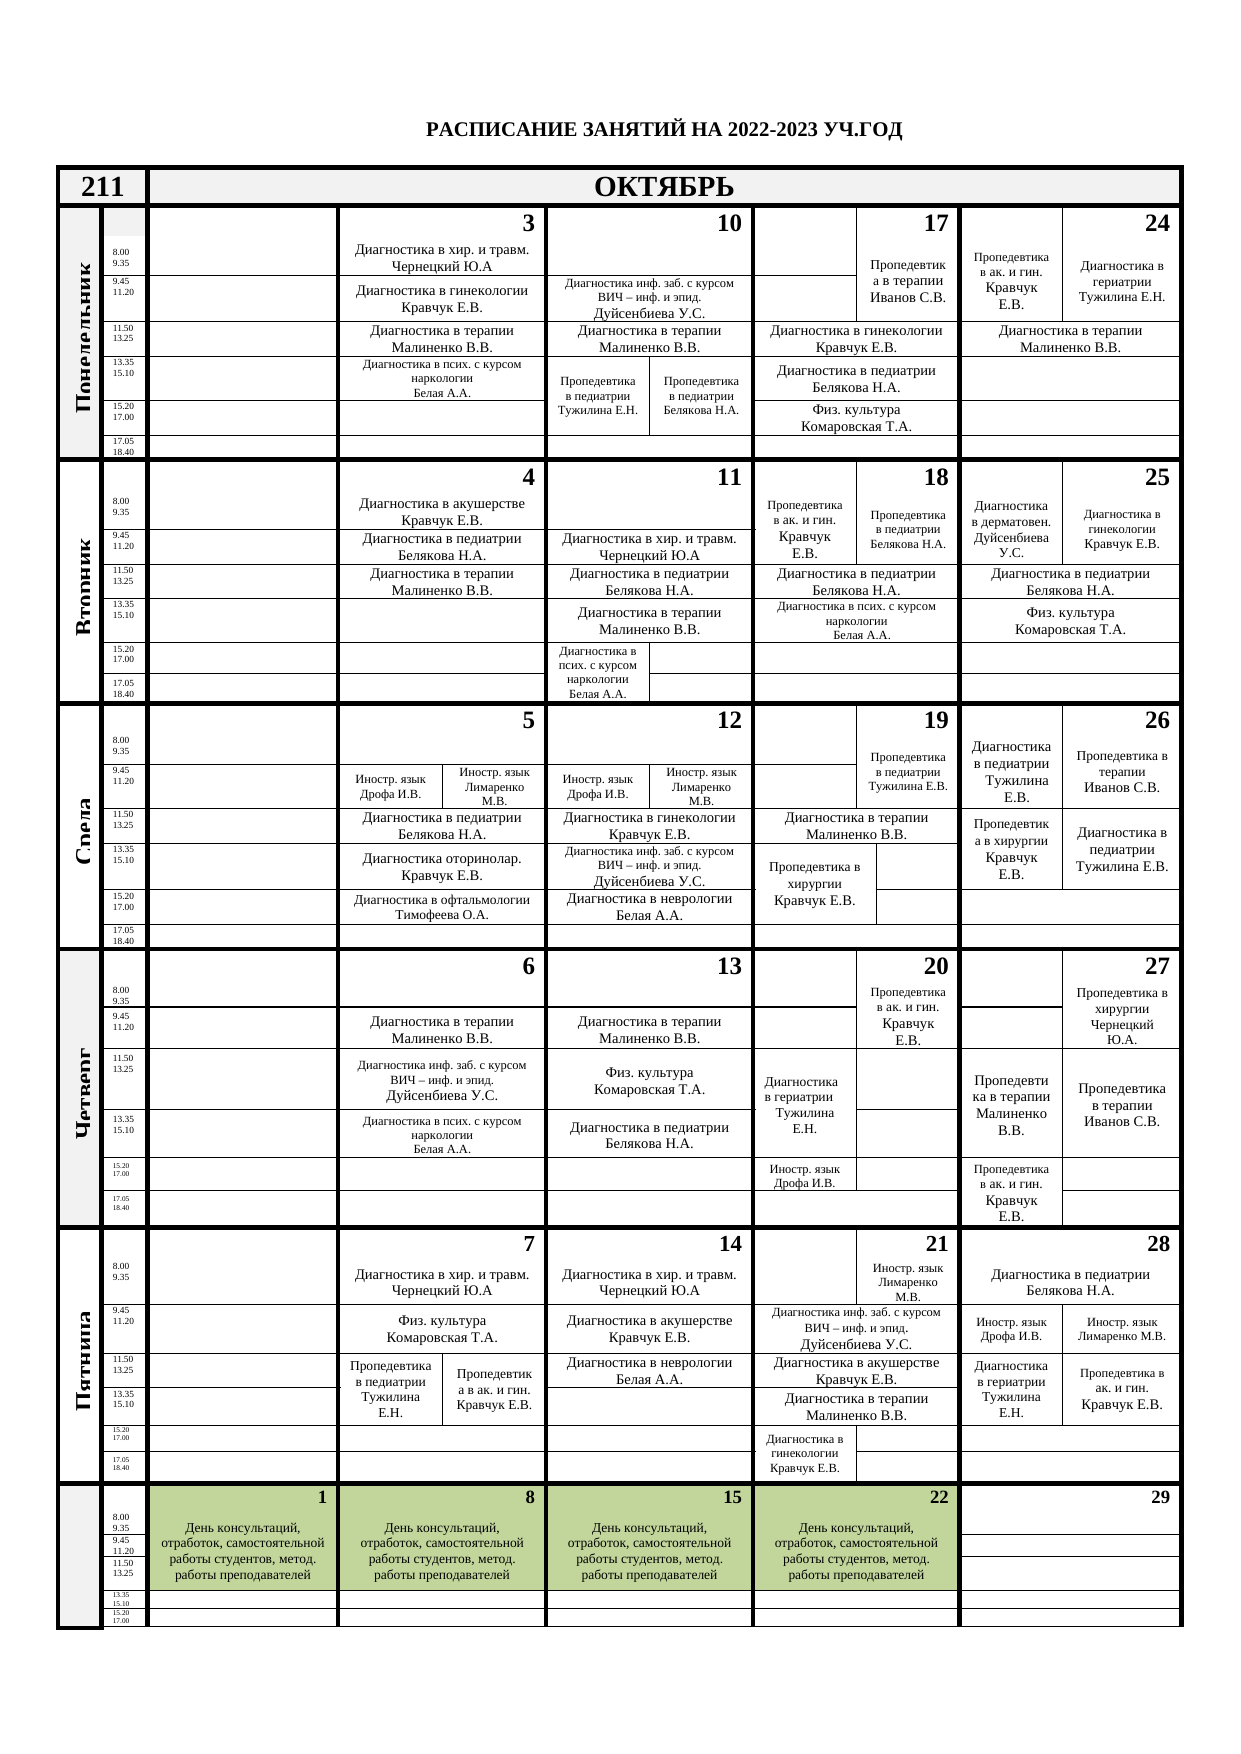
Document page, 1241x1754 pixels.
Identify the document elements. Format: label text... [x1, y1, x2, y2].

table_cell Диагностика в педиатрии Белякова Н.А. [962, 565, 1179, 598]
table_cell 11.50 13.25 [104, 1354, 145, 1387]
table_cell 8.00 9.35 [104, 236, 145, 274]
table_cell 15.20 17.00 [104, 643, 145, 673]
table_cell Диагностика в педиатрии Тужилина Е.В. [962, 734, 1062, 808]
table_cell [150, 1049, 336, 1109]
table_cell [548, 1191, 751, 1225]
table_cell Диагностика в терапии Малиненко В.В. [340, 565, 544, 598]
table_cell 13.35 15.10 [104, 1591, 145, 1608]
table_cell 13.35 15.10 [104, 357, 145, 400]
table_cell [877, 890, 957, 924]
table_cell [150, 436, 336, 457]
table_cell [150, 1158, 336, 1190]
table_cell [755, 706, 856, 734]
table_cell [962, 357, 1179, 400]
table_cell [962, 890, 1179, 924]
table_cell [150, 1426, 336, 1451]
table_cell 9.45 11.20 [104, 276, 145, 321]
table_cell Иностр. язык Дрофа И.В. [340, 765, 442, 808]
table_cell [150, 1110, 336, 1157]
table_cell Диагностика инф. заб. с курсом ВИЧ – инф. и эпид. Дуйсенбиева У.С. [755, 1305, 957, 1353]
table_cell 17.05 18.40 [104, 674, 145, 701]
table_cell [650, 674, 751, 701]
table_cell [150, 208, 336, 236]
table_cell 15.20 17.00 [104, 890, 145, 924]
table_cell 1 [150, 1486, 336, 1507]
table_cell 17.05 18.40 [104, 436, 145, 457]
table_cell [340, 436, 544, 457]
table_cell 15.20 17.00 [104, 1609, 145, 1626]
table_cell 11.50 13.25 [104, 322, 145, 356]
table_cell 27 [1063, 951, 1179, 980]
table_cell [340, 1426, 544, 1451]
table_cell Диагностика в офтальмологии Тимофеева О.А. [340, 890, 544, 924]
table_cell [962, 1609, 1179, 1626]
table_cell [150, 276, 336, 321]
table_cell Физ. культура Комаровская Т.А. [548, 1049, 751, 1109]
table_header 211 [60, 170, 145, 203]
table_cell 8.00 9.35 [104, 1256, 145, 1304]
table_cell Пропедевтика в педиатрии Тужилина Е.Н. [548, 357, 649, 434]
table_cell Диагностика в педиатрии Белякова Н.А. [755, 357, 957, 400]
table_cell Иностр. язык Дрофа И.В. [755, 1158, 856, 1190]
table_cell Диагностика в педиатрии Белякова Н.А. [548, 1110, 751, 1157]
table_cell 29 [962, 1486, 1179, 1507]
table_cell [340, 1591, 544, 1608]
table_cell [755, 951, 856, 980]
table_cell Диагностика в терапии Малиненко В.В. [548, 599, 751, 642]
table_cell [962, 643, 1179, 673]
table_cell [150, 1008, 336, 1048]
table_cell [104, 951, 145, 980]
table_cell [877, 844, 957, 889]
table_cell [755, 276, 856, 321]
table_cell Пропедевтика в терапии Иванов С.В. [1063, 734, 1179, 808]
table_cell [962, 925, 1179, 947]
table_cell Пропедевтика в терапии Иванов С.В. [1063, 1049, 1179, 1157]
table_cell Диагностика в терапии Малиненко В.В. [548, 1008, 751, 1048]
table_cell День консультаций, отработок, самостоятельной работы студентов, метод. работы преподавателей [150, 1507, 336, 1590]
table_cell Диагностика в хир. и травм. Чернецкий Ю.А [340, 236, 544, 274]
table_cell Пропедевтика в ак. и гин. Кравчук Е.В. [755, 491, 856, 563]
table_cell [548, 436, 751, 457]
table_cell 9.45 11.20 [104, 1008, 145, 1048]
table_cell [548, 1452, 751, 1481]
table_cell 12 [548, 706, 751, 734]
table_cell Иностр. язык Лимаренко М.В. [650, 765, 751, 808]
table_cell [857, 1158, 957, 1190]
table_cell [962, 401, 1179, 434]
table_cell Иностр. язык Лимаренко М.В. [443, 765, 544, 808]
table_cell [150, 462, 336, 491]
table_cell 17.05 18.40 [104, 1452, 145, 1481]
table_cell [962, 1507, 1179, 1533]
table_cell Диагностика в гинекологии Кравчук Е.В. [755, 1426, 856, 1481]
table_cell Диагностика в терапии Малиненко В.В. [962, 322, 1179, 356]
table_cell 13.35 15.10 [104, 1388, 145, 1424]
table_cell 9.45 11.20 [104, 765, 145, 808]
table_cell [340, 599, 544, 642]
table_cell [150, 1609, 336, 1626]
table_cell 11.50 13.25 [104, 1557, 145, 1590]
table_cell Пропедевтика в ак. и гин. Кравчук Е.В. [857, 980, 957, 1048]
table_cell [150, 1388, 336, 1424]
table_cell Диагностика в псих. с курсом наркологии Белая А.А. [340, 1110, 544, 1157]
table_cell 7 [340, 1230, 544, 1256]
table_cell 8.00 9.35 [104, 734, 145, 764]
table_cell 28 [962, 1230, 1179, 1256]
table_cell [548, 734, 751, 764]
table_cell [755, 1230, 856, 1256]
table_cell [150, 530, 336, 563]
table_cell Пропедевтика в ак. и гин. Кравчук Е.В. [962, 1158, 1062, 1225]
table_cell 17 [857, 208, 957, 236]
table_cell 9.45 11.20 [104, 1305, 145, 1353]
table_cell [340, 401, 544, 434]
table_cell Диагностика инф. заб. с курсом ВИЧ – инф. и эпид. Дуйсенбиева У.С. [548, 844, 751, 889]
table_cell [755, 1256, 856, 1304]
table_cell Среда [60, 706, 99, 947]
table_cell Диагностика в педиатрии Белякова Н.А. [755, 565, 957, 598]
table_cell [150, 980, 336, 1006]
table_cell Диагностика в терапии Малиненко В.В. [548, 322, 751, 356]
table_cell [962, 1008, 1062, 1048]
table_cell [150, 491, 336, 529]
table_cell 8.00 9.35 [104, 491, 145, 529]
table_cell 11 [548, 462, 751, 491]
table_cell [150, 401, 336, 434]
table_cell [150, 765, 336, 808]
table_cell [755, 1591, 957, 1608]
table_cell 15 [548, 1486, 751, 1507]
table_header ОКТЯБРЬ [150, 170, 1179, 203]
table_cell 9.45 11.20 [104, 530, 145, 563]
table_cell [755, 462, 856, 491]
table_cell 13 [548, 951, 751, 980]
table_cell 25 [1063, 462, 1179, 491]
table_cell [548, 1609, 751, 1626]
table_cell [548, 980, 751, 1006]
table_cell [962, 1535, 1179, 1556]
table_cell Иностр. язык Дрофа И.В. [548, 765, 649, 808]
table_cell [340, 674, 544, 701]
table_cell 17.05 18.40 [104, 1191, 145, 1225]
table_cell [755, 1191, 957, 1225]
table_cell [548, 491, 751, 529]
table_cell 3 [340, 208, 544, 236]
table_cell Пропедевтика в хирургии Кравчук Е.В. [755, 844, 876, 924]
table_cell [962, 706, 1062, 734]
table_cell Диагностика в терапии Малиненко В.В. [340, 322, 544, 356]
table_cell [755, 1008, 856, 1048]
table_cell Диагностика в гериатрии Тужилина Е.Н. [1063, 236, 1179, 321]
table_cell 15.20 17.00 [104, 1158, 145, 1190]
table_cell День консультаций, отработок, самостоятельной работы студентов, метод. работы преподавателей [340, 1507, 544, 1590]
table_cell [962, 462, 1062, 491]
table_cell [962, 1452, 1179, 1481]
table_cell [150, 844, 336, 889]
table_cell [755, 734, 856, 764]
table_cell Диагностика в педиатрии Белякова Н.А. [548, 565, 751, 598]
table_cell 4 [340, 462, 544, 491]
table_cell [650, 643, 751, 673]
table_cell [548, 925, 751, 947]
table_cell [548, 1388, 751, 1424]
text РАСПИСАНИЕ ЗАНЯТИЙ НА 2022-2023 УЧ.ГОД [177, 117, 1152, 141]
table_cell [150, 734, 336, 764]
table_cell 22 [755, 1486, 957, 1507]
table_cell Пропедевтика в ак. и гин. Кравчук Е.В. [962, 236, 1062, 321]
table_cell Диагностика в неврологии Белая А.А. [548, 1354, 751, 1387]
table_cell [962, 436, 1179, 457]
table_cell Диагностика в акушерстве Кравчук Е.В. [340, 491, 544, 529]
table_cell [150, 951, 336, 980]
table_cell [962, 674, 1179, 701]
table_cell Пропедевтика в терапии Иванов С.В. [857, 236, 957, 321]
table_cell [548, 1158, 751, 1190]
table_cell [755, 765, 856, 808]
table_cell 8 [340, 1486, 544, 1507]
table_cell Пропедевтика в хирургии Чернецкий Ю.А. [1063, 980, 1179, 1048]
table_cell [104, 1486, 145, 1507]
table_cell Пропедевтика в педиатрии Тужилина Е.В. [857, 734, 957, 808]
table_cell [150, 643, 336, 673]
table_cell Диагностика в дерматовен. Дуйсенбиева У.С. [962, 491, 1062, 563]
table_cell Пропедевтика в ак. и гин. Кравчук Е.В. [443, 1354, 544, 1424]
table_cell [548, 1591, 751, 1608]
table_cell Диагностика в акушерстве Кравчук Е.В. [548, 1305, 751, 1353]
table_cell [340, 734, 544, 764]
table_cell [150, 322, 336, 356]
table_cell Четверг [60, 951, 99, 1225]
table_cell Пропедевтика в ак. и гин. Кравчук Е.В. [1063, 1354, 1179, 1424]
table_cell [548, 1426, 751, 1451]
table_cell [150, 565, 336, 598]
table_cell 13.35 15.10 [104, 1110, 145, 1157]
table_cell Пропедевтика в педиатрии Белякова Н.А. [650, 357, 751, 434]
table_cell 11.50 13.25 [104, 1049, 145, 1109]
table_cell Диагностика в терапии Малиненко В.В. [340, 1008, 544, 1048]
table_cell 6 [340, 951, 544, 980]
table_cell Диагностика в псих. с курсом наркологии Белая А.А. [755, 599, 957, 642]
table_cell [962, 1557, 1179, 1590]
table_cell [857, 1426, 957, 1451]
table_cell Диагностика в псих. с курсом наркологии Белая А.А. [548, 643, 649, 701]
table_cell Диагностика в педиатрии Белякова Н.А. [340, 530, 544, 563]
table_cell [548, 236, 751, 274]
table_cell Вторник [60, 462, 99, 701]
table_cell Диагностика в псих. с курсом наркологии Белая А.А. [340, 357, 544, 400]
table_cell [755, 980, 856, 1006]
table_cell [755, 236, 856, 274]
table_cell [150, 809, 336, 843]
table_cell Диагностика в неврологии Белая А.А. [548, 890, 751, 924]
table_cell Диагностика в гинекологии Кравчук Е.В. [1063, 491, 1179, 563]
table_cell [150, 357, 336, 400]
table_cell Диагностика инф. заб. с курсом ВИЧ – инф. и эпид. Дуйсенбиева У.С. [340, 1049, 544, 1109]
table_cell Диагностика инф. заб. с курсом ВИЧ – инф. и эпид. Дуйсенбиева У.С. [548, 276, 751, 321]
table_cell [104, 208, 145, 236]
table_cell 14 [548, 1230, 751, 1256]
table_cell [1063, 1158, 1179, 1190]
table_cell Диагностика в хир. и травм. Чернецкий Ю.А [340, 1256, 544, 1304]
table_cell [755, 1609, 957, 1626]
table_cell [340, 980, 544, 1006]
table_cell [962, 1591, 1179, 1608]
table_cell [340, 1452, 544, 1481]
table_cell [150, 706, 336, 734]
table_cell Диагностика в терапии Малиненко В.В. [755, 1388, 957, 1424]
table_cell 20 [857, 951, 957, 980]
table_cell Суббота [60, 1486, 99, 1626]
table_cell [150, 236, 336, 274]
table_cell [150, 599, 336, 642]
table_cell Диагностика в гинекологии Кравчук Е.В. [755, 322, 957, 356]
table_cell 13.35 15.10 [104, 844, 145, 889]
table_cell [104, 1230, 145, 1256]
table_cell Пропедевтика в хирургии Кравчук Е.В. [962, 809, 1062, 889]
table_cell 15.20 17.00 [104, 1426, 145, 1451]
table_cell [104, 462, 145, 491]
table_cell 18 [857, 462, 957, 491]
table_cell Диагностика в терапии Малиненко В.В. [755, 809, 957, 843]
table_cell Пропедевтика в терапии Малиненко В.В. [962, 1049, 1062, 1157]
table_cell [962, 951, 1062, 980]
table_cell 19 [857, 706, 957, 734]
table_cell День консультаций, отработок, самостоятельной работы студентов, метод. работы преподавателей [755, 1507, 957, 1590]
table_cell [150, 1305, 336, 1353]
table_cell [962, 208, 1062, 236]
table_cell Диагностика в гинекологии Кравчук Е.В. [548, 809, 751, 843]
table_cell Диагностика в педиатрии Тужилина Е.В. [1063, 809, 1179, 889]
table_cell [755, 674, 957, 701]
table_cell [150, 925, 336, 947]
table_cell Пропедевтика в педиатрии Тужилина Е.Н. [340, 1354, 442, 1424]
table_cell [150, 674, 336, 701]
table_cell 8.00 9.35 [104, 1507, 145, 1533]
table_cell Диагностика в педиатрии Белякова Н.А. [962, 1256, 1179, 1304]
table_cell 17.05 18.40 [104, 925, 145, 947]
table_cell Пропедевтика в педиатрии Белякова Н.А. [857, 491, 957, 563]
table_cell [150, 1591, 336, 1608]
table_cell 10 [548, 208, 751, 236]
table_cell Диагностика в хир. и травм. Чернецкий Ю.А [548, 1256, 751, 1304]
table_cell Диагностика в гинекологии Кравчук Е.В. [340, 276, 544, 321]
table_cell [340, 925, 544, 947]
table_cell 11.50 13.25 [104, 809, 145, 843]
table_cell 9.45 11.20 [104, 1535, 145, 1556]
table_cell Диагностика в гериатрии Тужилина Е.Н. [962, 1354, 1062, 1424]
table_cell [150, 1452, 336, 1481]
table_cell Диагностика в педиатрии Белякова Н.А. [340, 809, 544, 843]
table_cell Понедельник [60, 208, 99, 457]
table_cell 5 [340, 706, 544, 734]
table_cell Диагностика в акушерстве Кравчук Е.В. [755, 1354, 957, 1387]
table_cell [340, 1191, 544, 1225]
table_cell День консультаций, отработок, самостоятельной работы студентов, метод. работы преподавателей [548, 1507, 751, 1590]
table_cell [962, 1426, 1179, 1451]
table_cell 8.00 9.35 [104, 980, 145, 1006]
table_cell [857, 1110, 957, 1157]
table_cell [755, 925, 957, 947]
table_cell Иностр. язык Лимаренко М.В. [1063, 1305, 1179, 1353]
table_cell [340, 1609, 544, 1626]
table_cell Диагностика оторинолар. Кравчук Е.В. [340, 844, 544, 889]
table_cell [755, 436, 957, 457]
table_cell [150, 1354, 336, 1387]
table_cell [104, 706, 145, 734]
table_cell [755, 643, 957, 673]
table_cell 11.50 13.25 [104, 565, 145, 598]
table_cell [857, 1049, 957, 1109]
table_cell Физ. культура Комаровская Т.А. [755, 401, 957, 434]
table_cell [340, 1158, 544, 1190]
table_cell [755, 208, 856, 236]
table_cell [150, 1191, 336, 1225]
table_cell 13.35 15.10 [104, 599, 145, 642]
table_cell Диагностика в гериатрии Тужилина Е.Н. [755, 1049, 856, 1157]
table_cell Физ. культура Комаровская Т.А. [962, 599, 1179, 642]
table_cell Физ. культура Комаровская Т.А. [340, 1305, 544, 1353]
table_cell [340, 643, 544, 673]
table_cell 24 [1063, 208, 1179, 236]
table_cell [1063, 1191, 1179, 1225]
table_cell Иностр. язык Дрофа И.В. [962, 1305, 1062, 1353]
table_cell [150, 890, 336, 924]
table_cell 26 [1063, 706, 1179, 734]
table_cell [150, 1256, 336, 1304]
table_cell Диагностика в хир. и травм. Чернецкий Ю.А [548, 530, 751, 563]
table_cell [150, 1230, 336, 1256]
table_cell Пятница [60, 1230, 99, 1481]
table_cell 15.20 17.00 [104, 401, 145, 434]
table_cell 21 [857, 1230, 957, 1256]
table_cell [857, 1452, 957, 1481]
table_cell [962, 980, 1062, 1006]
table_cell Иностр. язык Лимаренко М.В. [857, 1256, 957, 1304]
